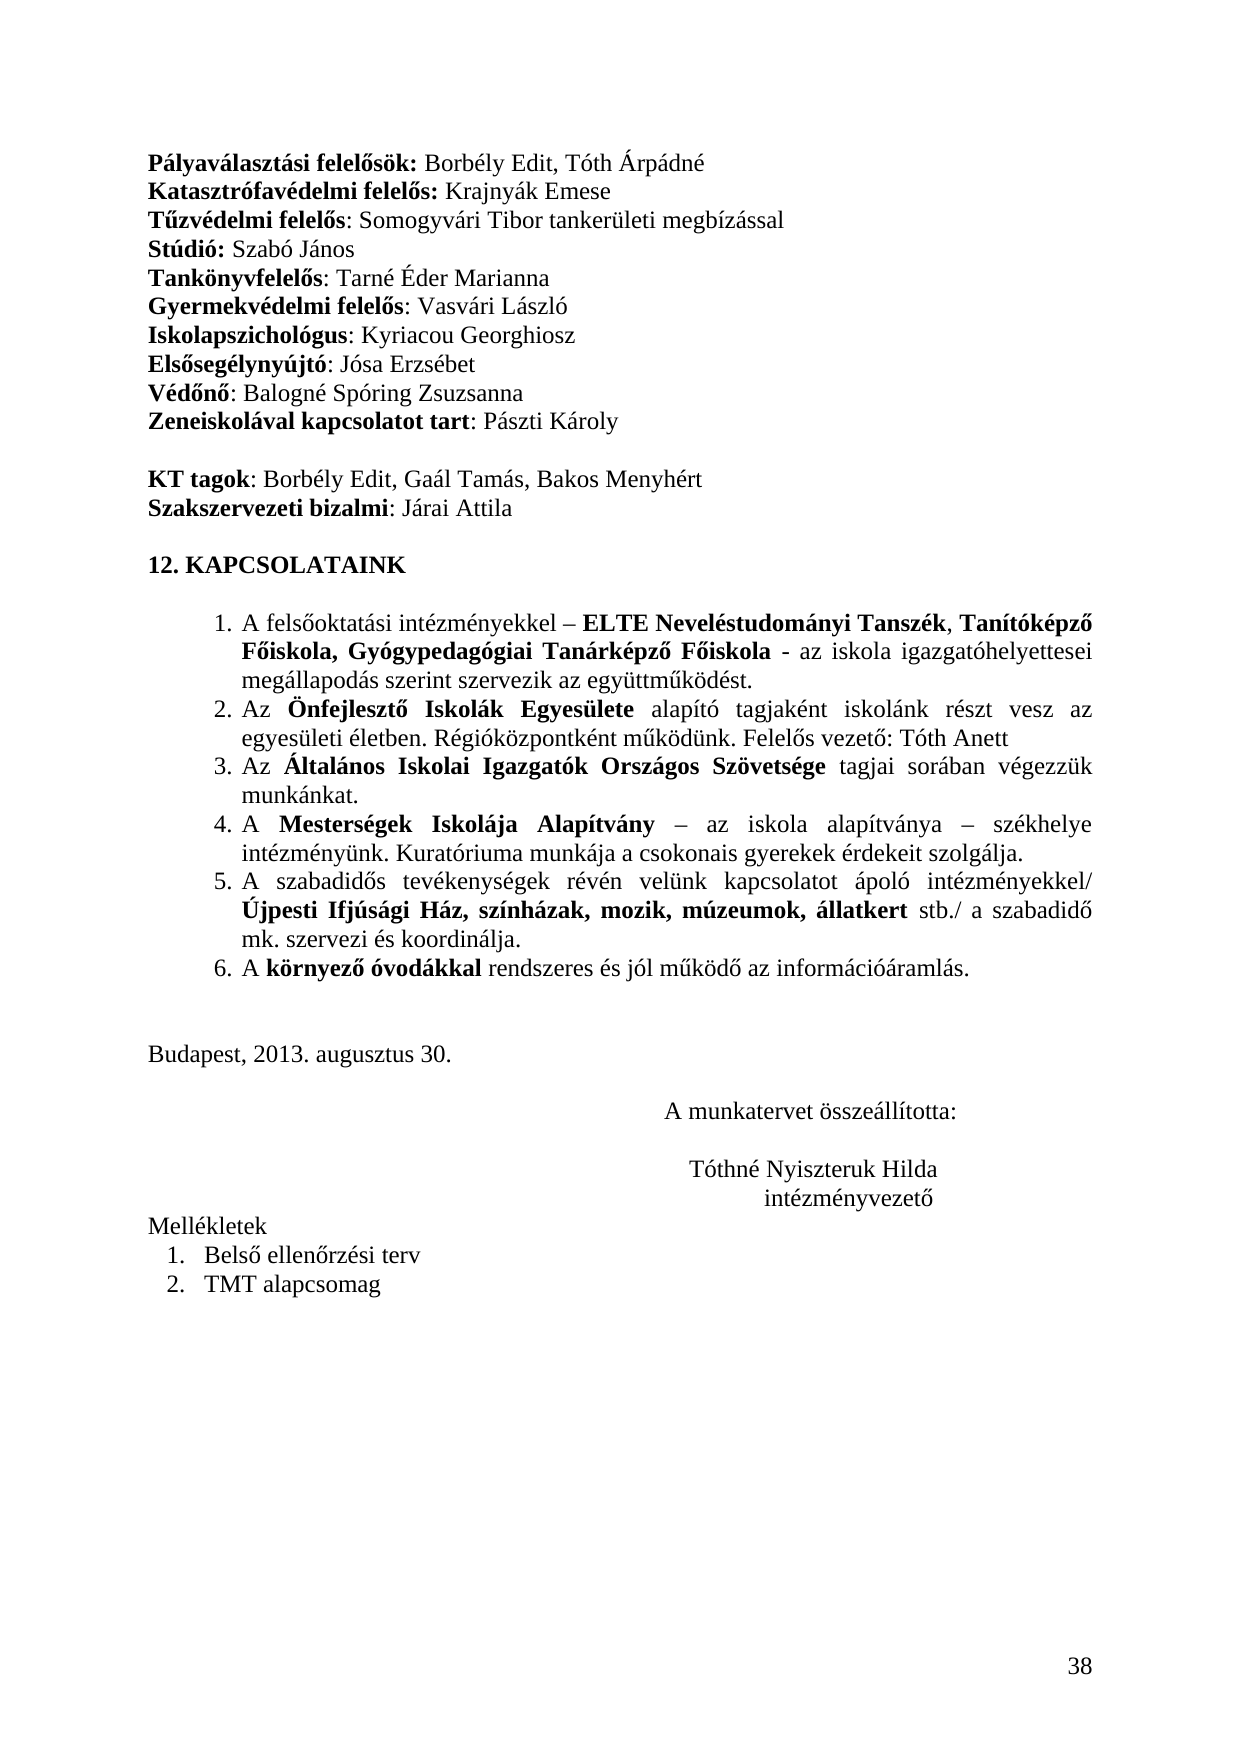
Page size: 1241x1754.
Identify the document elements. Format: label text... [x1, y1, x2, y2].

list Az Általános Iskolai Igazgatók Országos Szövetsége tagjai sorában végezzük munkánkat. [214, 751, 1092, 809]
text Stúdió: Szabó János [148, 234, 1092, 263]
list Az Önfejlesztő Iskolák Egyesülete alapító tagjaként iskolánk részt vesz az egyesületi életben. Régióközpontként működünk. Felelős vezető: Tóth Anett [214, 694, 1092, 751]
text Katasztrófavédelmi felelős: Krajnyák Emese [148, 176, 1092, 205]
list A környező óvodákkal rendszeres és jól működő az információáramlás. [214, 953, 1092, 981]
list A felsőoktatási intézményekkel – ELTE Neveléstudományi Tanszék, Tanítóképző Főiskola, Gyógypedagógiai Tanárképző Főiskola - az iskola igazgatóhelyettesei megállapodás szerint szervezik az együttműködést. [214, 608, 1092, 694]
text Pályaválasztási felelősök: Borbély Edit, Tóth Árpádné [148, 148, 1092, 176]
text Elsősegélynyújtó: Jósa Erzsébet [148, 349, 1092, 378]
text Mellékletek [148, 1211, 1092, 1240]
text Védőnő: Balogné Spóring Zsuzsanna [148, 378, 1092, 406]
text A munkatervet összeállította: [590, 1096, 1092, 1125]
text KT tagok: Borbély Edit, Gaál Tamás, Bakos Menyhért [148, 464, 1092, 493]
list A Mesterségek Iskolája Alapítvány – az iskola alapítványa – székhelye intézményünk. Kuratóriuma munkája a csokonais gyerekek érdekeit szolgálja. [214, 809, 1092, 866]
list Belső ellenőrzési terv [166, 1240, 1092, 1269]
text Tóthné Nyiszteruk Hilda [664, 1154, 1092, 1183]
text Tűzvédelmi felelős: Somogyvári Tibor tankerületi megbízással [148, 205, 1092, 234]
list TMT alapcsomag [166, 1269, 1092, 1298]
text Gyermekvédelmi felelős: Vasvári László [148, 291, 1092, 320]
text Szakszervezeti bizalmi: Járai Attila [148, 493, 1092, 521]
text intézményvezető [664, 1183, 1092, 1211]
text Iskolapszichológus: Kyriacou Georghiosz [148, 320, 1092, 349]
text Budapest, 2013. augusztus 30. [148, 1039, 1092, 1068]
text Zeneiskolával kapcsolatot tart: Pászti Károly [148, 406, 1092, 435]
list A szabadidős tevékenységek révén velünk kapcsolatot ápoló intézményekkel/ Újpesti Ifjúsági Ház, színházak, mozik, múzeumok, állatkert stb./ a szabadidő mk. szervezi és koordinálja. [214, 866, 1092, 953]
text 12. Kapcsolataink [148, 550, 1092, 579]
text Tankönyvfelelős: Tarné Éder Marianna [148, 263, 1092, 291]
